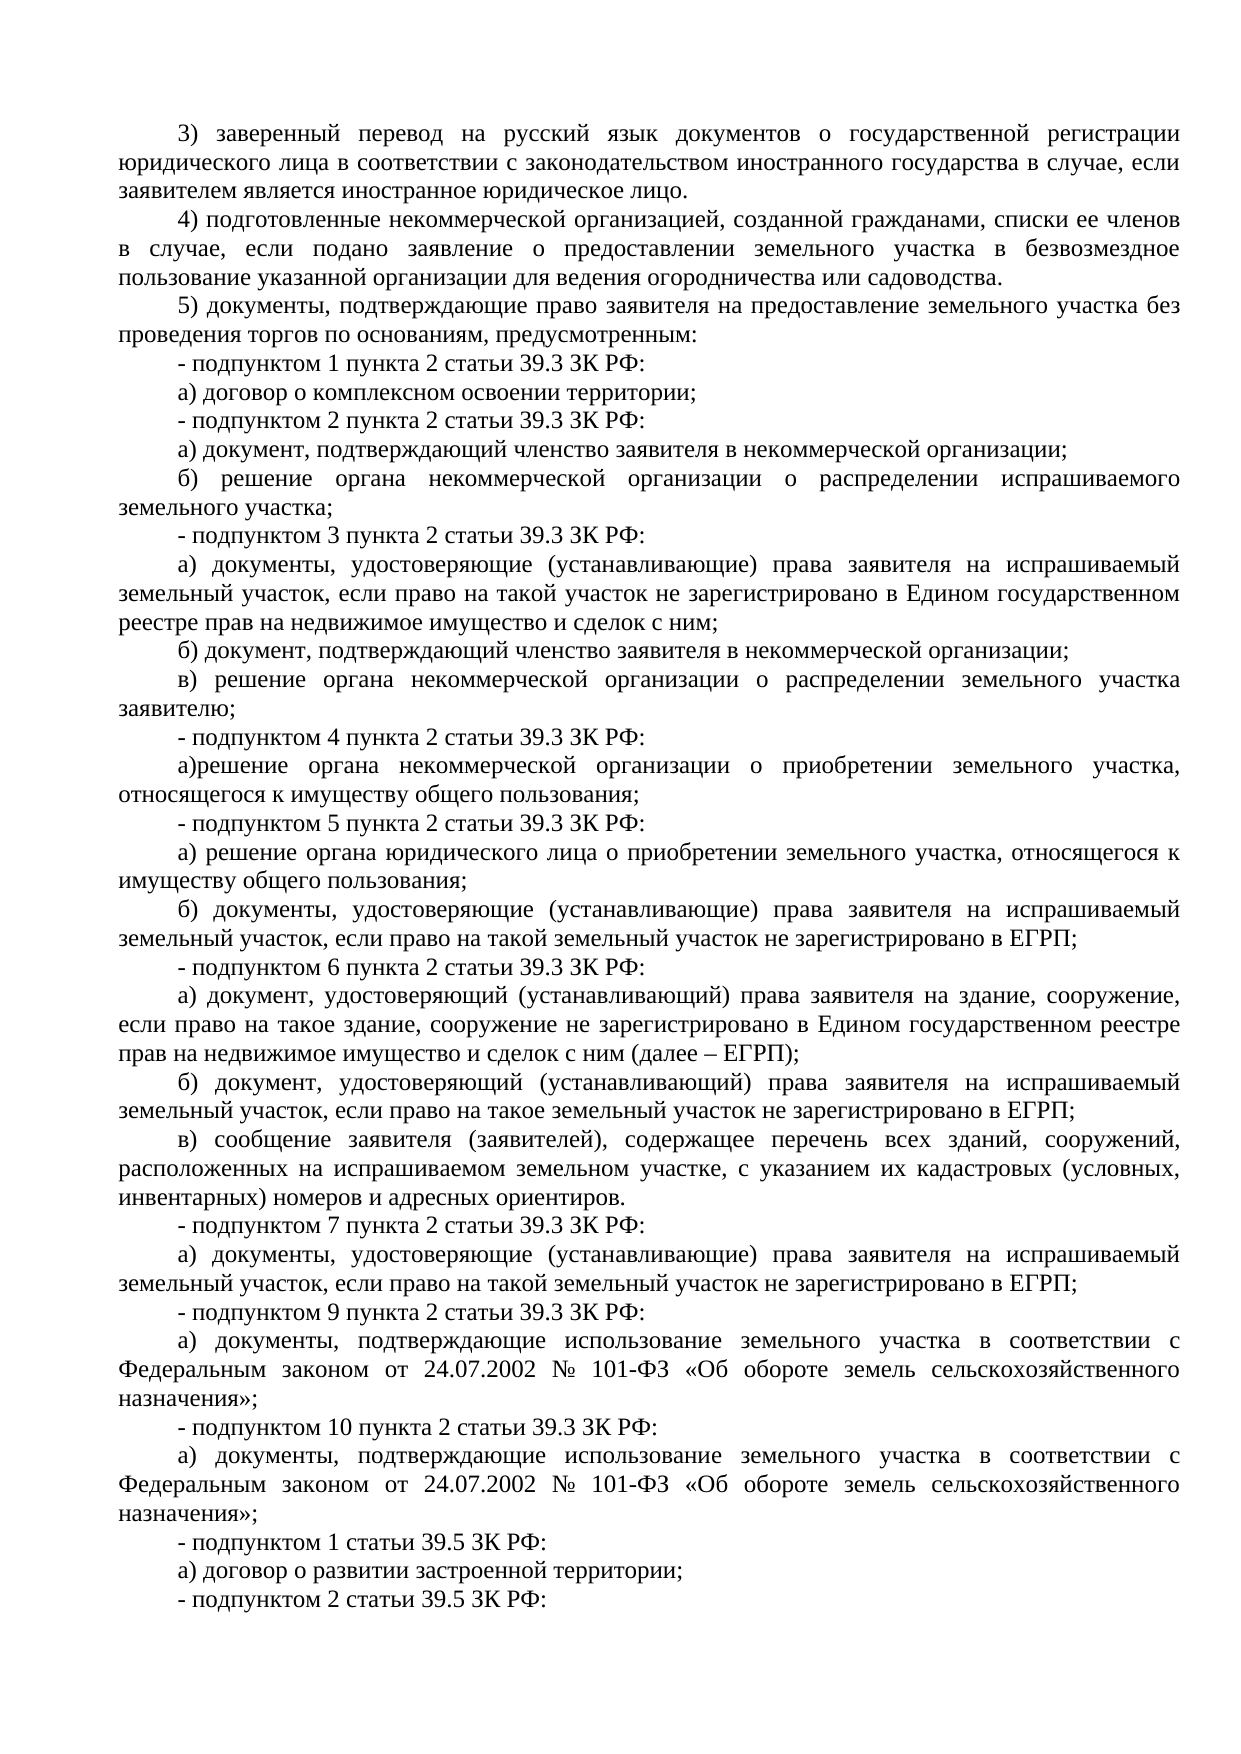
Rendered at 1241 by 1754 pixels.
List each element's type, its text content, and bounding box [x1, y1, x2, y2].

text а) документы, удостоверяющие (устанавливающие) права заявителя на испрашиваемый земельный участок, если право на такой участок не зарегистрировано в Едином государственном реестре прав на недвижимое имущество и сделок с ним; [118, 549, 1181, 636]
text б) документы, удостоверяющие (устанавливающие) права заявителя на испрашиваемый земельный участок, если право на такой земельный участок не зарегистрировано в ЕГРП; [118, 894, 1181, 952]
text 3) заверенный перевод на русский язык документов о государственной регистрации юридического лица в соответствии с законодательством иностранного государства в случае, если заявителем является иностранное юридическое лицо. [118, 118, 1181, 204]
text - подпунктом 10 пункта 2 статьи 39.3 ЗК РФ: [118, 1412, 1181, 1441]
text а) документ, подтверждающий членство заявителя в некоммерческой организации; [118, 434, 1181, 463]
text - подпунктом 4 пункта 2 статьи 39.3 ЗК РФ: [118, 722, 1181, 751]
text - подпунктом 1 пункта 2 статьи 39.3 ЗК РФ: [118, 348, 1181, 377]
text 5) документы, подтверждающие право заявителя на предоставление земельного участка без проведения торгов по основаниям, предусмотренным: [118, 291, 1181, 348]
text а) договор о развитии застроенной территории; [118, 1556, 1181, 1584]
text а)решение органа некоммерческой организации о приобретении земельного участка, относящегося к имуществу общего пользования; [118, 751, 1181, 808]
text - подпунктом 7 пункта 2 статьи 39.3 ЗК РФ: [118, 1211, 1181, 1239]
text б) решение органа некоммерческой организации о распределении испрашиваемого земельного участка; [118, 463, 1181, 521]
text 4) подготовленные некоммерческой организацией, созданной гражданами, списки ее членов в случае, если подано заявление о предоставлении земельного участка в безвозмездное пользование указанной организации для ведения огородничества или садоводства. [118, 204, 1181, 291]
text б) документ, удостоверяющий (устанавливающий) права заявителя на испрашиваемый земельный участок, если право на такое земельный участок не зарегистрировано в ЕГРП; [118, 1067, 1181, 1124]
text - подпунктом 6 пункта 2 статьи 39.3 ЗК РФ: [118, 952, 1181, 981]
text - подпунктом 1 статьи 39.5 ЗК РФ: [118, 1527, 1181, 1556]
text - подпунктом 5 пункта 2 статьи 39.3 ЗК РФ: [118, 808, 1181, 837]
text а) документы, подтверждающие использование земельного участка в соответствии с Федеральным законом от 24.07.2002 № 101-ФЗ «Об обороте земель сельскохозяйственного назначения»; [118, 1326, 1181, 1412]
text а) решение органа юридического лица о приобретении земельного участка, относящегося к имуществу общего пользования; [118, 837, 1181, 894]
text в) сообщение заявителя (заявителей), содержащее перечень всех зданий, сооружений, расположенных на испрашиваемом земельном участке, с указанием их кадастровых (условных, инвентарных) номеров и адресных ориентиров. [118, 1124, 1181, 1211]
text б) документ, подтверждающий членство заявителя в некоммерческой организации; [118, 636, 1181, 664]
text - подпунктом 2 пункта 2 статьи 39.3 ЗК РФ: [118, 406, 1181, 434]
text - подпунктом 9 пункта 2 статьи 39.3 ЗК РФ: [118, 1297, 1181, 1326]
text а) договор о комплексном освоении территории; [118, 377, 1181, 406]
text а) документы, подтверждающие использование земельного участка в соответствии с Федеральным законом от 24.07.2002 № 101-ФЗ «Об обороте земель сельскохозяйственного назначения»; [118, 1441, 1181, 1527]
text а) документы, удостоверяющие (устанавливающие) права заявителя на испрашиваемый земельный участок, если право на такой земельный участок не зарегистрировано в ЕГРП; [118, 1239, 1181, 1297]
text - подпунктом 3 пункта 2 статьи 39.3 ЗК РФ: [118, 521, 1181, 549]
text а) документ, удостоверяющий (устанавливающий) права заявителя на здание, сооружение, если право на такое здание, сооружение не зарегистрировано в Едином государственном реестре прав на недвижимое имущество и сделок с ним (далее – ЕГРП); [118, 981, 1181, 1067]
text - подпунктом 2 статьи 39.5 ЗК РФ: [118, 1584, 1181, 1613]
text в) решение органа некоммерческой организации о распределении земельного участка заявителю; [118, 664, 1181, 722]
